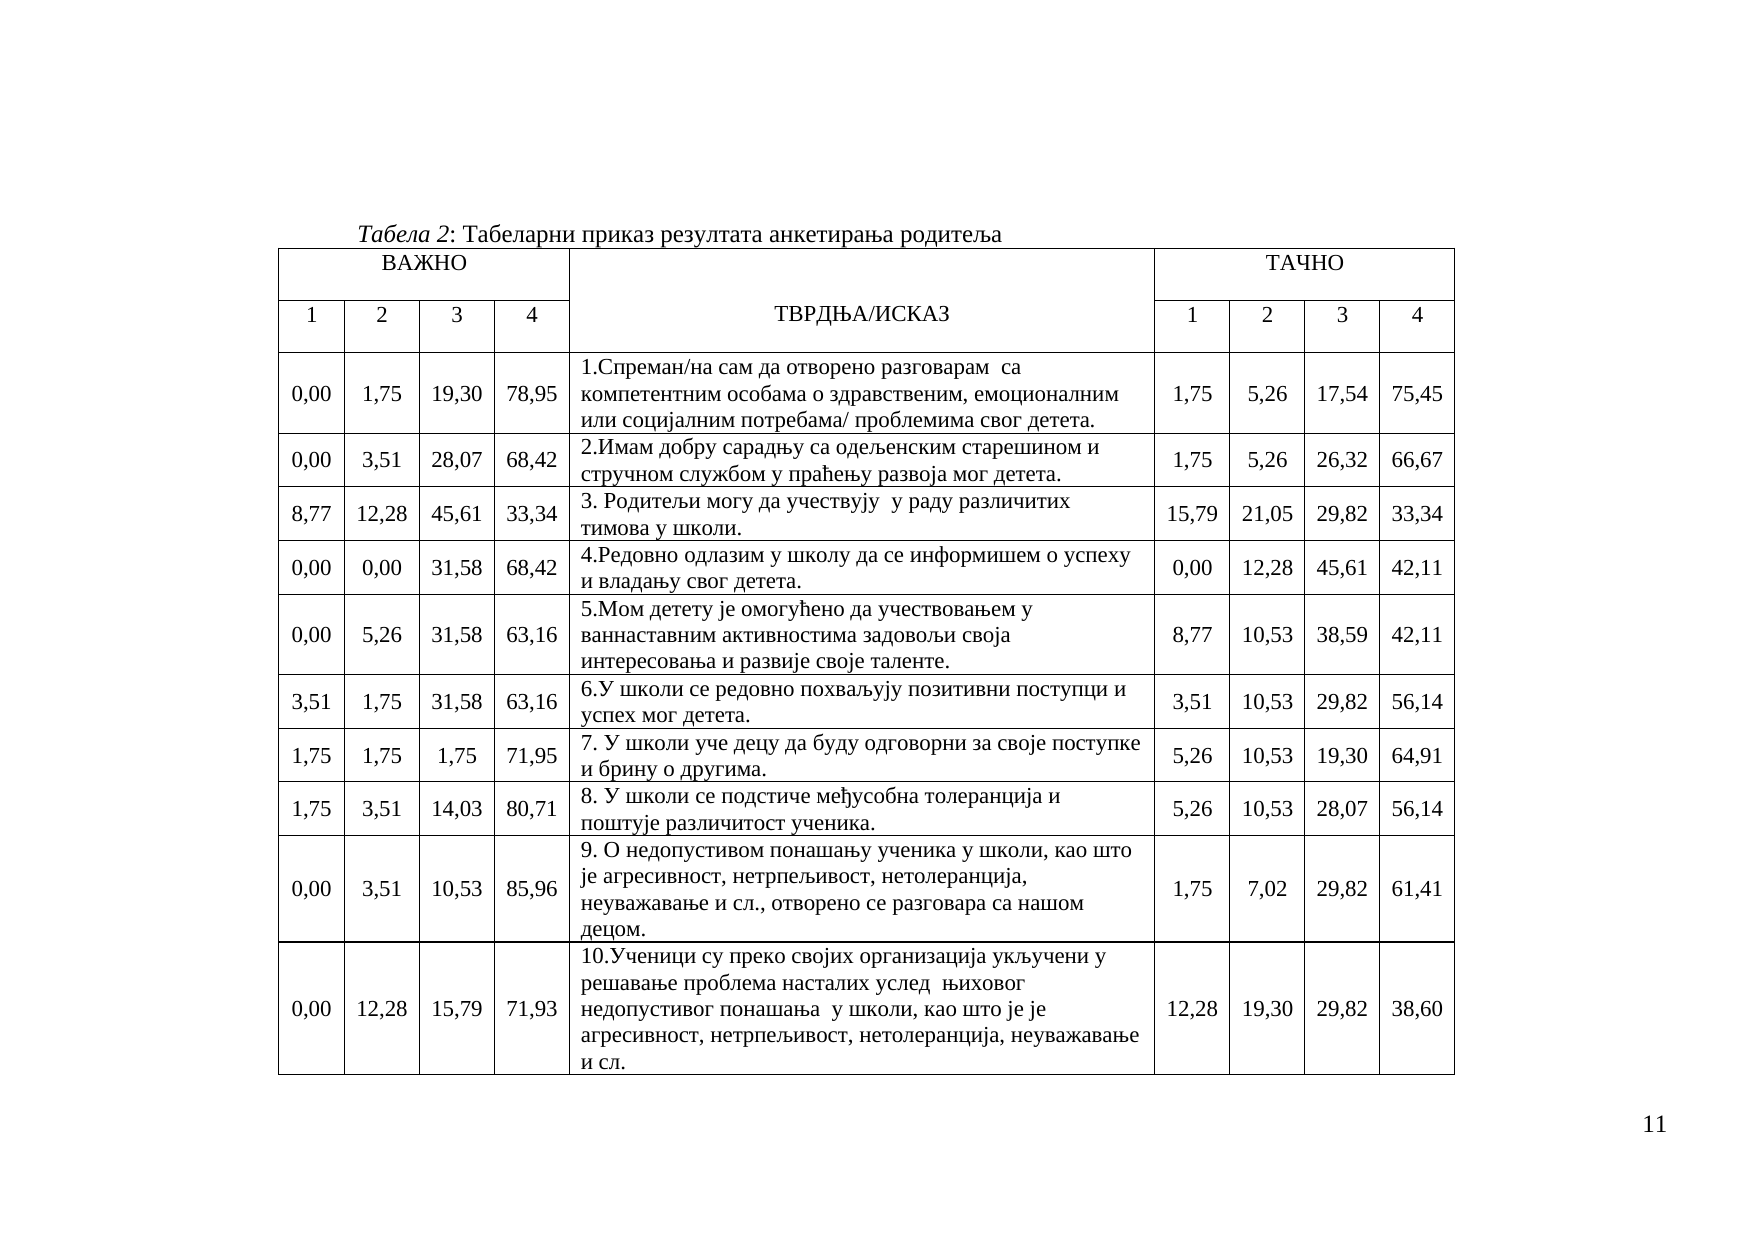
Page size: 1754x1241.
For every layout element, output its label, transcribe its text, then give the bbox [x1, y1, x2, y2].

table_cell 29,82 [1305, 836, 1379, 941]
table_cell 38,60 [1380, 943, 1454, 1074]
table_cell 29,82 [1305, 943, 1379, 1074]
table_cell 1,75 [1155, 353, 1229, 432]
table_cell 15,79 [420, 943, 494, 1074]
table_cell 68,42 [495, 434, 569, 486]
table_cell 5.Мом детету је омогућено да учествовањем у ваннаставним активностима задовољи своја интересовања и развије своје таленте. [570, 595, 1154, 674]
table_cell 7. У школи уче децу да буду одговорни за своје поступке и брину о другима. [570, 729, 1154, 781]
table_cell 3,51 [1155, 675, 1229, 727]
table_cell 75,45 [1380, 353, 1454, 432]
table_cell 12,28 [345, 943, 419, 1074]
table_cell 3,51 [345, 836, 419, 941]
table_cell 29,82 [1305, 675, 1379, 727]
table_cell 63,16 [495, 595, 569, 674]
table_cell 17,54 [1305, 353, 1379, 432]
table_cell 10,53 [1230, 729, 1304, 781]
table_cell 33,34 [495, 487, 569, 540]
table_header ТВРДЊА/ИСКАЗ [570, 249, 1154, 352]
table_cell 64,91 [1380, 729, 1454, 781]
table_cell 1.Спреман/на сам да отворено разговарам са компетентним особама о здравственим, емоционалним или социјалним потребама/ проблемима свог детета. [570, 353, 1154, 432]
table_cell 31,58 [420, 541, 494, 594]
table_cell 5,26 [1230, 434, 1304, 486]
table_cell 1,75 [345, 675, 419, 727]
table_cell 42,11 [1380, 595, 1454, 674]
table_cell 12,28 [1230, 541, 1304, 594]
table_cell 31,58 [420, 675, 494, 727]
table_cell 85,96 [495, 836, 569, 941]
table_cell 66,67 [1380, 434, 1454, 486]
table_cell 0,00 [279, 943, 344, 1074]
table_cell 1,75 [279, 782, 344, 835]
table_cell 10.Ученици су преко својих организација укључени у решавање проблема насталих услед њиховог недопустивог понашања у школи, као што је је агресивност, нетрпељивост, нетолеранција, неуважавање и сл. [570, 943, 1154, 1074]
table_cell 19,30 [1305, 729, 1379, 781]
table_cell 9. О недопустивом понашању ученика у школи, као што је агресивност, нетрпељивост, нетолеранција, неуважавање и сл., отворено се разговара са нашом децом. [570, 836, 1154, 941]
table_cell 4 [1380, 301, 1454, 352]
table_cell 0,00 [279, 836, 344, 941]
table_cell 33,34 [1380, 487, 1454, 540]
table_header ТАЧНО [1155, 249, 1454, 300]
table_cell 0,00 [279, 434, 344, 486]
table_cell 7,02 [1230, 836, 1304, 941]
table_cell 3,51 [279, 675, 344, 727]
table_cell 0,00 [345, 541, 419, 594]
table_cell 8,77 [1155, 595, 1229, 674]
table_cell 3,51 [345, 782, 419, 835]
table_cell 38,59 [1305, 595, 1379, 674]
table_cell 31,58 [420, 595, 494, 674]
table_cell 5,26 [1155, 782, 1229, 835]
table_cell 19,30 [420, 353, 494, 432]
table_cell 63,16 [495, 675, 569, 727]
table_cell 28,07 [1305, 782, 1379, 835]
table_cell 2 [345, 301, 419, 352]
table_cell 0,00 [1155, 541, 1229, 594]
table_cell 10,53 [1230, 782, 1304, 835]
table_cell 26,32 [1305, 434, 1379, 486]
table_cell 5,26 [1230, 353, 1304, 432]
table_cell 4.Редовно одлазим у школу да се информишем о успеху и владању свог детета. [570, 541, 1154, 594]
table_cell 21,05 [1230, 487, 1304, 540]
table_cell 56,14 [1380, 675, 1454, 727]
table_cell 0,00 [279, 541, 344, 594]
table_cell 45,61 [420, 487, 494, 540]
table_cell 5,26 [345, 595, 419, 674]
table_cell 1,75 [345, 353, 419, 432]
table_cell 8,77 [279, 487, 344, 540]
table_cell 29,82 [1305, 487, 1379, 540]
table_cell 10,53 [1230, 595, 1304, 674]
table_cell 6.У школи се редовно похваљују позитивни поступци и успех мог детета. [570, 675, 1154, 727]
table_cell 12,28 [1155, 943, 1229, 1074]
table_cell 1,75 [345, 729, 419, 781]
table_cell 3 [1305, 301, 1379, 352]
table_cell 10,53 [420, 836, 494, 941]
table_cell 61,41 [1380, 836, 1454, 941]
table_cell 56,14 [1380, 782, 1454, 835]
table_cell 71,93 [495, 943, 569, 1074]
table_cell 45,61 [1305, 541, 1379, 594]
table_cell 1,75 [279, 729, 344, 781]
text Табела 2: Табеларни приказ резултата анкетирања родитеља [132, 219, 1667, 247]
table_cell 10,53 [1230, 675, 1304, 727]
table_cell 14,03 [420, 782, 494, 835]
table_cell 4 [495, 301, 569, 352]
table_cell 78,95 [495, 353, 569, 432]
table_header ВАЖНО [279, 249, 569, 300]
table_cell 42,11 [1380, 541, 1454, 594]
table_cell 0,00 [279, 595, 344, 674]
table_cell 1 [1155, 301, 1229, 352]
table_cell 8. У школи се подстиче међусобна толеранција и поштује различитост ученика. [570, 782, 1154, 835]
table_cell 3,51 [345, 434, 419, 486]
table_cell 1,75 [420, 729, 494, 781]
table_cell 2.Имам добру сарадњу са одељенским старешином и стручном службом у праћењу развоја мог детета. [570, 434, 1154, 486]
table_cell 71,95 [495, 729, 569, 781]
table_cell 80,71 [495, 782, 569, 835]
table_cell 68,42 [495, 541, 569, 594]
table_cell 2 [1230, 301, 1304, 352]
table_cell 0,00 [279, 353, 344, 432]
table_cell 5,26 [1155, 729, 1229, 781]
table_cell 3. Родитељи могу да учествују у раду различитих тимова у школи. [570, 487, 1154, 540]
table_cell 1,75 [1155, 434, 1229, 486]
table_cell 1,75 [1155, 836, 1229, 941]
table_cell 12,28 [345, 487, 419, 540]
table_cell 1 [279, 301, 344, 352]
table_cell 15,79 [1155, 487, 1229, 540]
table_cell 19,30 [1230, 943, 1304, 1074]
table_cell 3 [420, 301, 494, 352]
table_cell 28,07 [420, 434, 494, 486]
